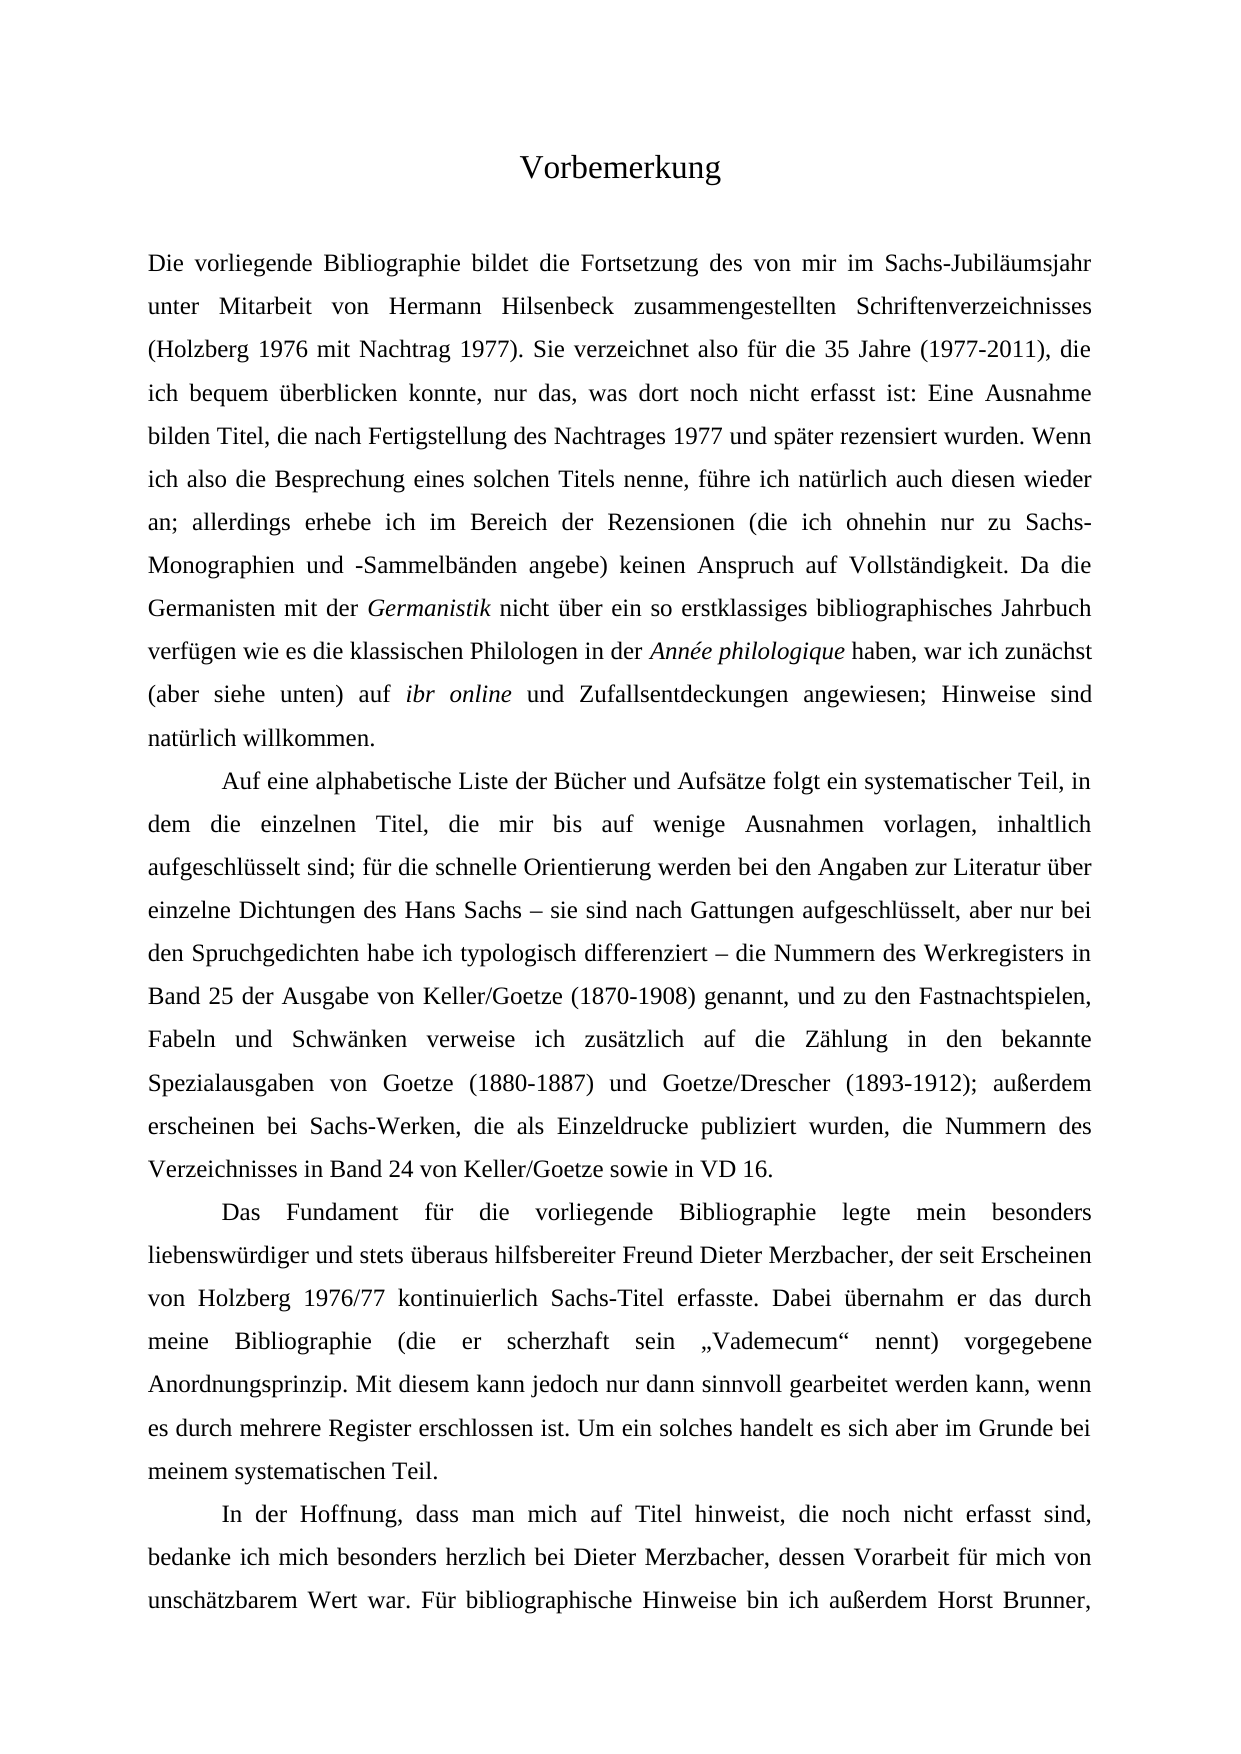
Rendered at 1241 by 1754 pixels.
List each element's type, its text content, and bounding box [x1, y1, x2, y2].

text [148, 1499, 1093, 1614]
text Vorbemerkung [148, 148, 1093, 186]
text Auf eine alphabetische Liste der Bücher und Aufsätze folgt ein systematischer Teil, in dem die einzelnen Titel, die mir bis auf wenige Ausnahmen vorlagen, inhaltlich aufgeschlüsselt sind; für die schnelle Orientierung werden bei den Angaben zur Literatur über einzelne Dichtungen des Hans Sachs – sie sind nach Gattungen aufgeschlüsselt, aber nur bei den Spruchgedichten habe ich typologisch differenziert – die Nummern des Werkregisters in Band 25 der Ausgabe von Keller/Goetze (1870-1908) genannt, und zu den Fastnachtspielen, Fabeln und Schwänken verweise ich zusätzlich auf die Zählung in den bekannte Spezialausgaben von Goetze (1880-1887) und Goetze/Drescher (1893-1912); außerdem erscheinen bei Sachs-Werken, die als Einzeldrucke publiziert wurden, die Nummern des Verzeichnisses in Band 24 von Keller/Goetze sowie in VD 16. [148, 766, 1093, 1183]
text Die vorliegende Bibliographie bildet die Fortsetzung des von mir im Sachs-Jubiläumsjahr unter Mitarbeit von Hermann Hilsenbeck zusammengestellten Schriftenverzeichnisses (Holzberg 1976 mit Nachtrag 1977). Sie verzeichnet also für die 35 Jahre (1977-2011), die ich bequem überblicken konnte, nur das, was dort noch nicht erfasst ist: Eine Ausnahme bilden Titel, die nach Fertigstellung des Nachtrages 1977 und später rezensiert wurden. Wenn ich also die Besprechung eines solchen Titels nenne, führe ich natürlich auch diesen wieder an; allerdings erhebe ich im Bereich der Rezensionen (die ich ohnehin nur zu Sachs-Monographien und -Sammelbänden angebe) keinen Anspruch auf Vollständigkeit. Da die Germanisten mit der Germanistik nicht über ein so erstklassiges bibliographisches Jahrbuch verfügen wie es die klassischen Philologen in der Année philologique haben, war ich zunächst (aber siehe unten) auf ibr online und Zufallsentdeckungen angewiesen; Hinweise sind natürlich willkommen. [148, 248, 1093, 751]
text Das Fundament für die vorliegende Bibliographie legte mein besonders liebenswürdiger und stets überaus hilfsbereiter Freund Dieter Merzbacher, der seit Erscheinen von Holzberg 1976/77 kontinuierlich Sachs-Titel erfasste. Dabei übernahm er das durch meine Bibliographie (die er scherzhaft sein „Vademecum“ nennt) vorgegebene Anordnungsprinzip. Mit diesem kann jedoch nur dann sinnvoll gearbeitet werden kann, wenn es durch mehrere Register erschlossen ist. Um ein solches handelt es sich aber im Grunde bei meinem systematischen Teil. [148, 1197, 1093, 1484]
